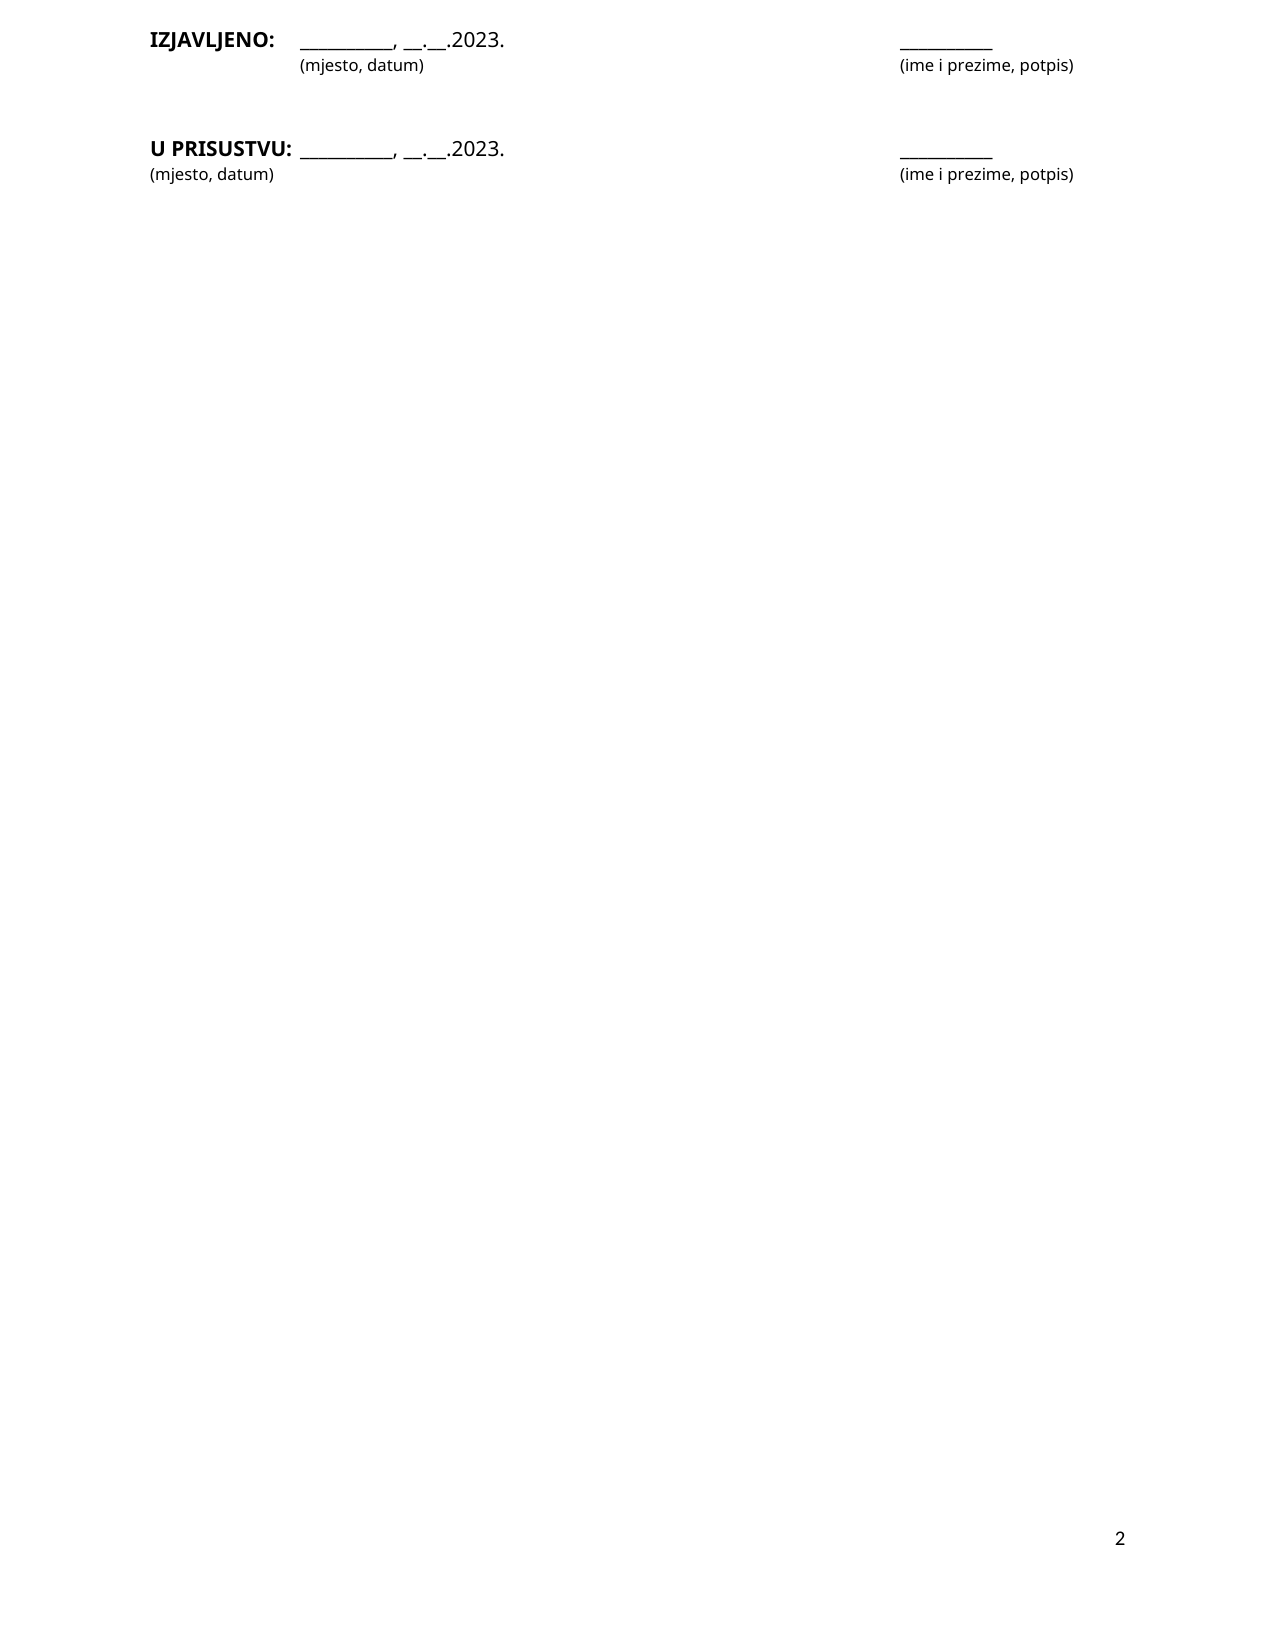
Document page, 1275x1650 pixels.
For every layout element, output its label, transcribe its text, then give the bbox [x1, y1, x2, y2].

text U PRISUSTVU: __________, __.__.2023. __________ [150, 134, 1125, 162]
text (mjesto, datum) (ime i prezime, potpis) [225, 54, 1125, 77]
text IZJAVLJENO: __________, __.__.2023. __________ [150, 26, 1125, 54]
text (mjesto, datum) (ime i prezime, potpis) [150, 162, 1125, 185]
